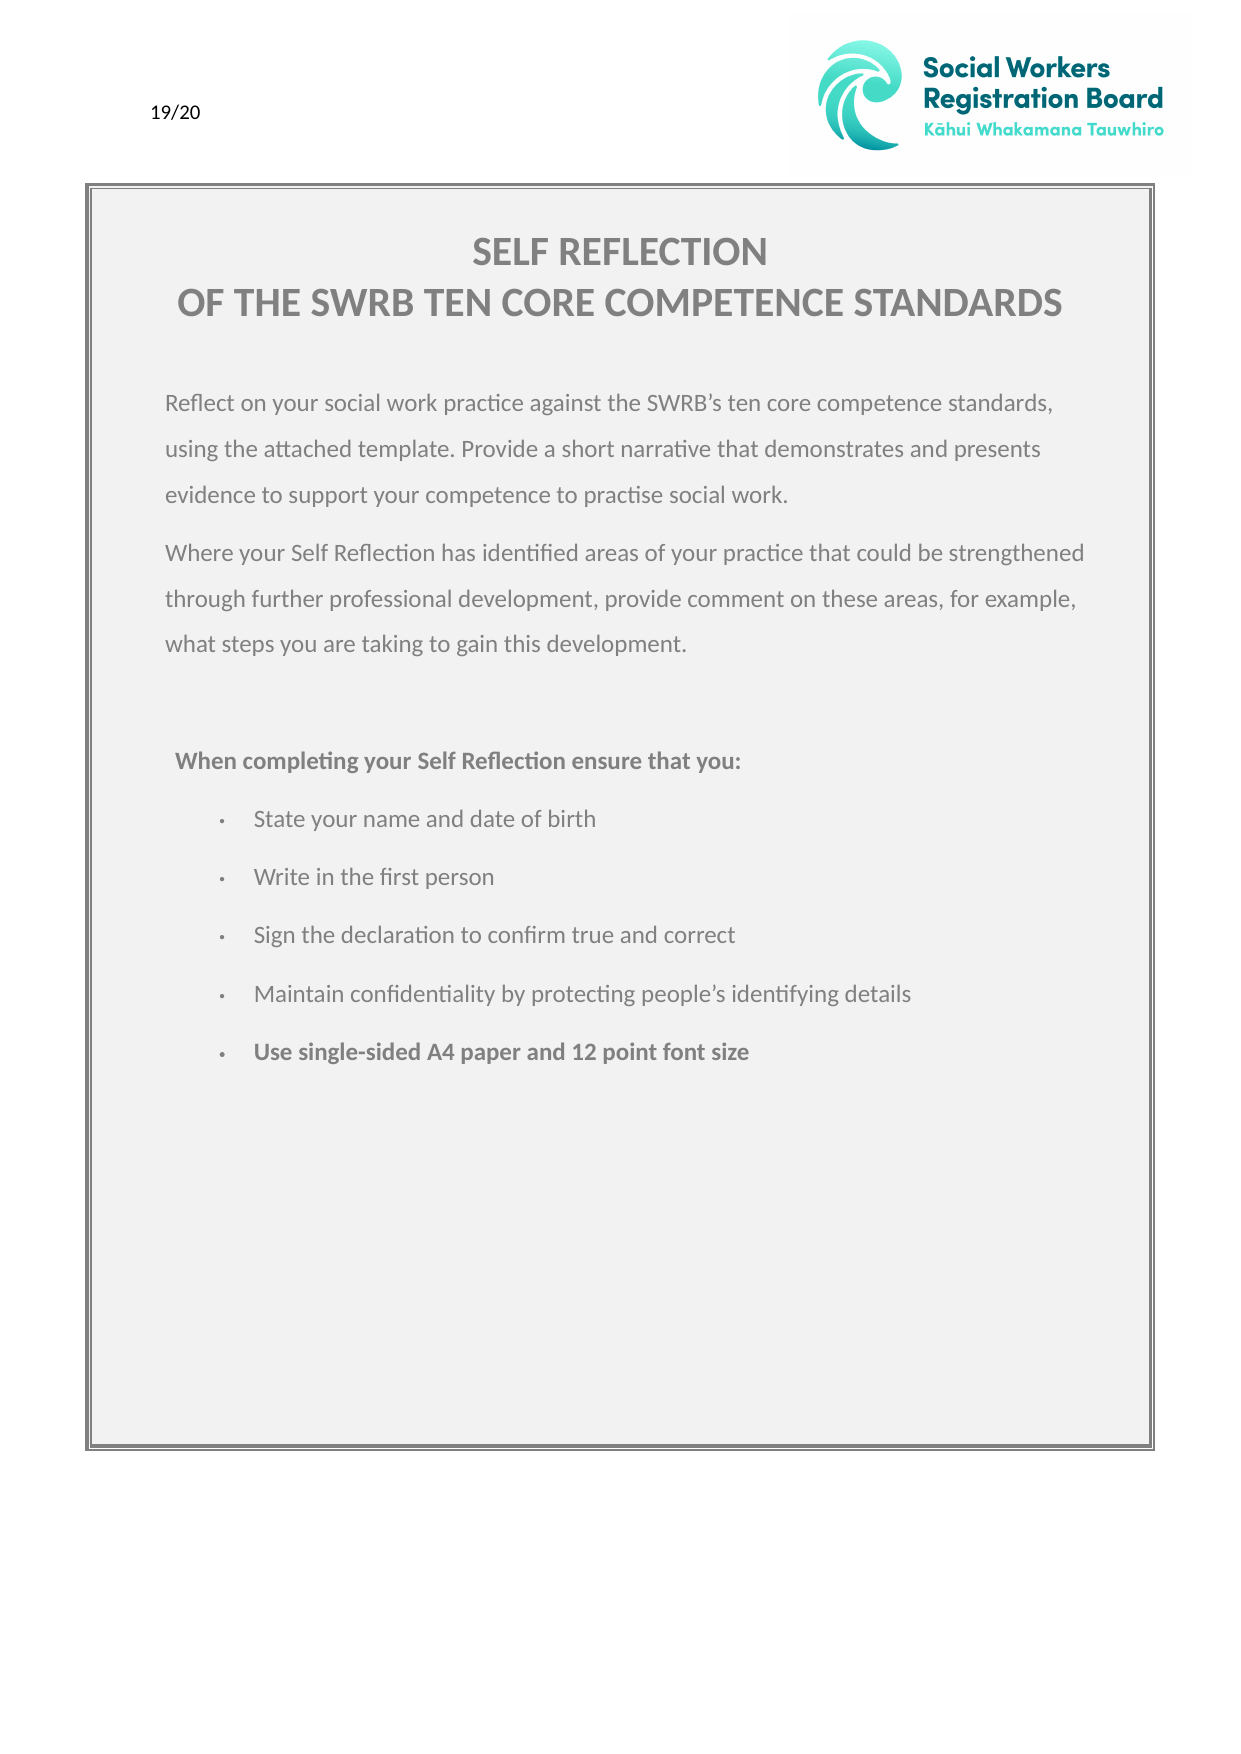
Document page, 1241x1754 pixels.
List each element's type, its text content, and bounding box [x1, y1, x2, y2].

table_header SELF REFLECTION OF THE SWRB TEN CORE COMPETENCE STANDARDS Reflect on your social work practice against the SWRB’s ten core competence standards, using the attached template. Provide a short narrative that demonstrates and presents evidence to support your competence to practise social work. Where your Self Reflection has identified areas of your practice that could be strengthened through further professional development, provide comment on these areas, for example, what steps you are taking to gain this development. When completing your Self Reflection ensure that you: State your name and date of birth Write in the first person Sign the declaration to confirm true and correct Maintain confidentiality by protecting people’s identifying details Use single-sided A4 paper and 12 point font size [92, 189, 1149, 1444]
picture [789, 12, 1192, 177]
